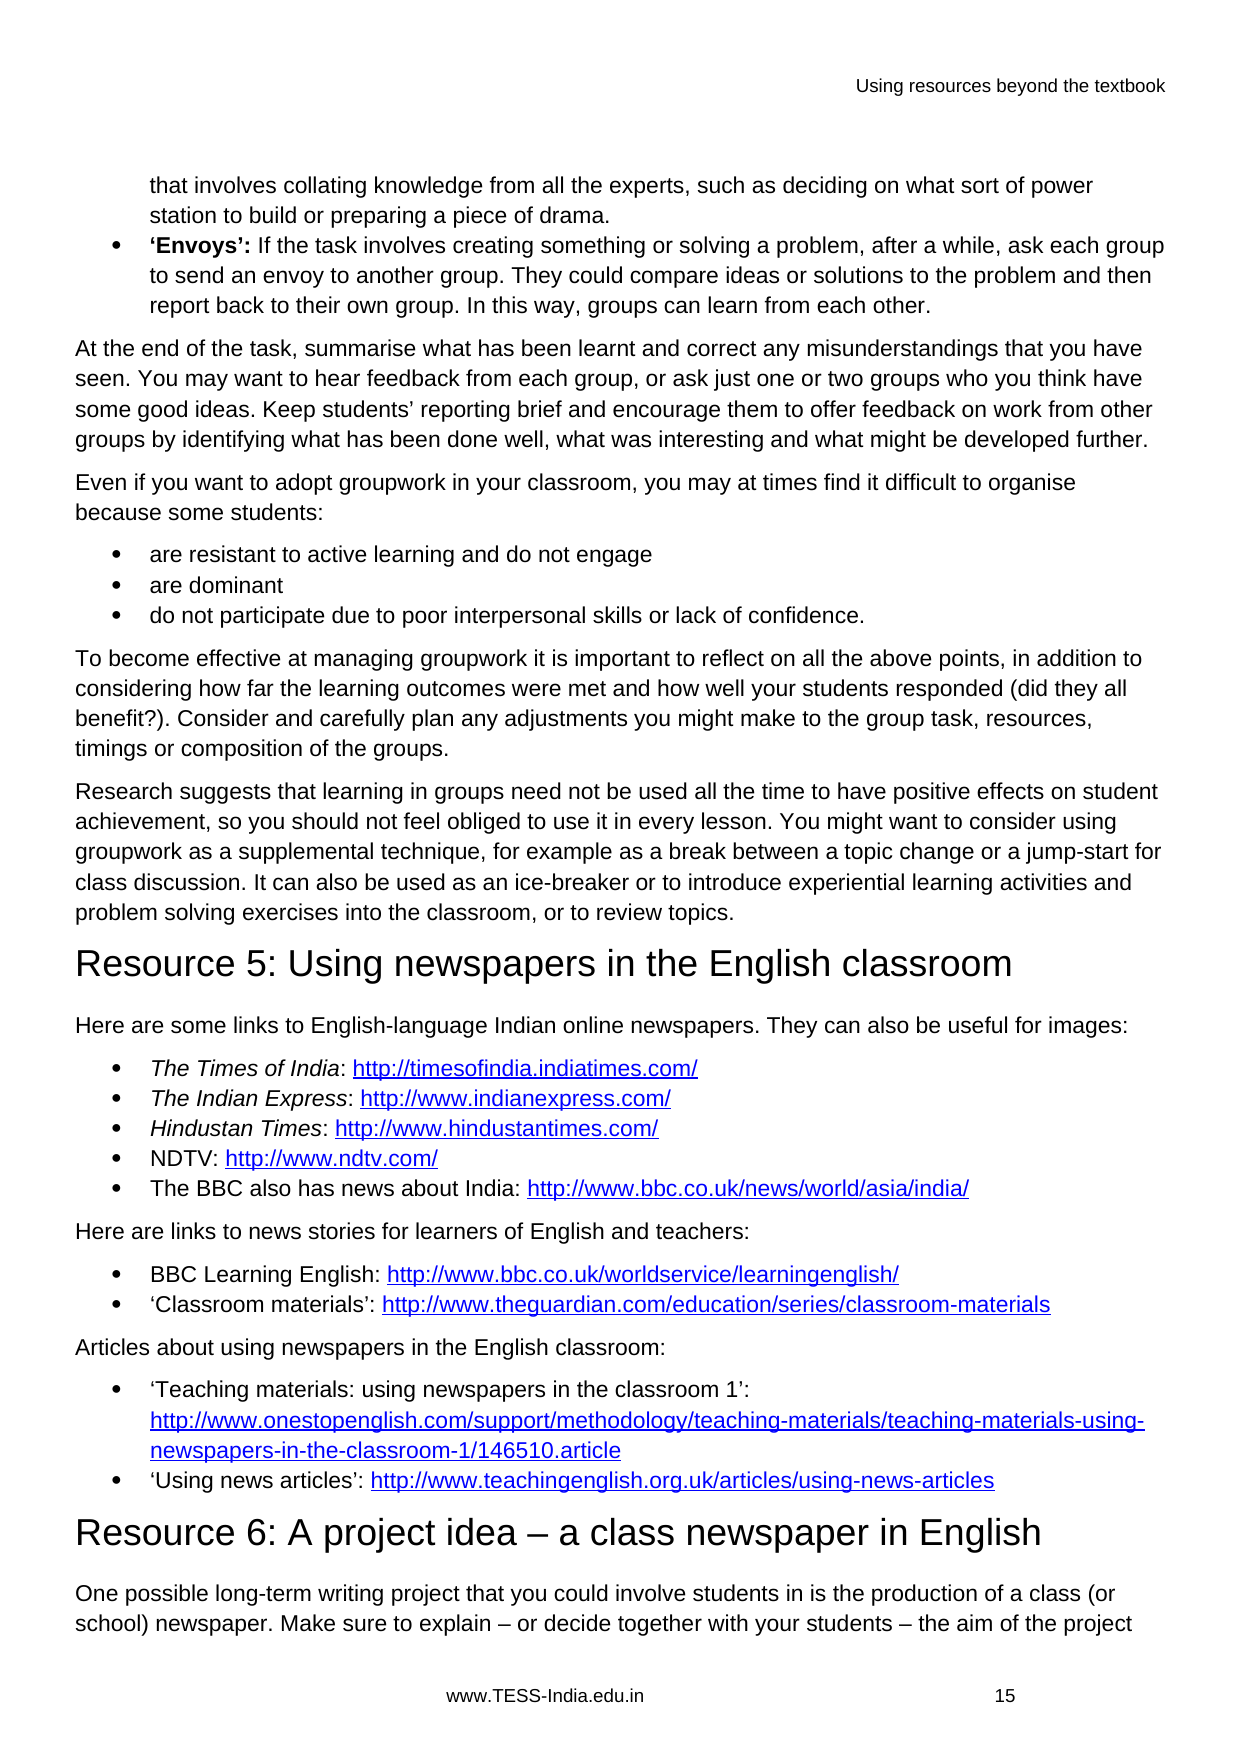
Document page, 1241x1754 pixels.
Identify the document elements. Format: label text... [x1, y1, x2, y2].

list NDTV: http://www.ndtv.com/ [112, 1145, 1165, 1172]
list do not participate due to poor interpersonal skills or lack of confidence. [112, 602, 1165, 628]
list ‘Teaching materials: using newspapers in the classroom 1’: http://www.onestopenglish.com/support/methodology/teaching-materials/teaching-materials-using-newspapers-in-the-classroom-1/146510.article [112, 1376, 1165, 1463]
list The Indian Express: http://www.indianexpress.com/ [112, 1085, 1165, 1111]
text To become effective at managing groupwork it is important to reflect on all the above points, in addition to considering how far the learning outcomes were met and how well your students responded (did they all benefit?). Consider and carefully plan any adjustments you might make to the group task, resources, timings or composition of the groups. [75, 644, 1165, 762]
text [75, 1580, 1165, 1637]
list ‘Envoys’: If the task involves creating something or solving a problem, after a while, ask each group to send an envoy to another group. They could compare ideas or solutions to the problem and then report back to their own group. In this way, groups can learn from each other. [112, 232, 1165, 319]
list ‘Using news articles’: http://www.teachingenglish.org.uk/articles/using-news-articles [112, 1467, 1165, 1493]
text Articles about using newspapers in the English classroom: [75, 1334, 1165, 1360]
list The Times of India: http://timesofindia.indiatimes.com/ [112, 1054, 1165, 1081]
text Even if you want to adopt groupwork in your classroom, you may at times find it difficult to organise because some students: [75, 468, 1165, 525]
list are dominant [112, 572, 1165, 598]
list The BBC also has news about India: http://www.bbc.co.uk/news/world/asia/india/ [112, 1175, 1165, 1202]
text Here are some links to English-language Indian online newspapers. They can also be useful for images: [75, 1012, 1165, 1038]
list are resistant to active learning and do not engage [112, 541, 1165, 568]
subtitle Resource 6: A project idea – a class newspaper in English [75, 1510, 1165, 1553]
list Hindustan Times: http://www.hindustantimes.com/ [112, 1115, 1165, 1141]
subtitle Resource 5: Using newspapers in the English classroom [75, 941, 1165, 984]
text Research suggests that learning in groups need not be used all the time to have positive effects on student achievement, so you should not feel obliged to use it in every lesson. You might want to consider using groupwork as a supplemental technique, for example as a break between a topic change or a jump-start for class discussion. It can also be used as an ice-breaker or to introduce experiential learning activities and problem solving exercises into the classroom, or to review topics. [75, 778, 1165, 925]
text Here are links to news stories for learners of English and teachers: [75, 1218, 1165, 1244]
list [112, 172, 1165, 228]
list ‘Classroom materials’: http://www.theguardian.com/education/series/classroom-materials [112, 1291, 1165, 1317]
list BBC Learning English: http://www.bbc.co.uk/worldservice/learningenglish/ [112, 1261, 1165, 1287]
text At the end of the task, summarise what has been learnt and correct any misunderstandings that you have seen. You may want to hear feedback from each group, or ask just one or two groups who you think have some good ideas. Keep students’ reporting brief and encourage them to offer feedback on work from other groups by identifying what has been done well, what was interesting and what might be developed further. [75, 335, 1165, 452]
